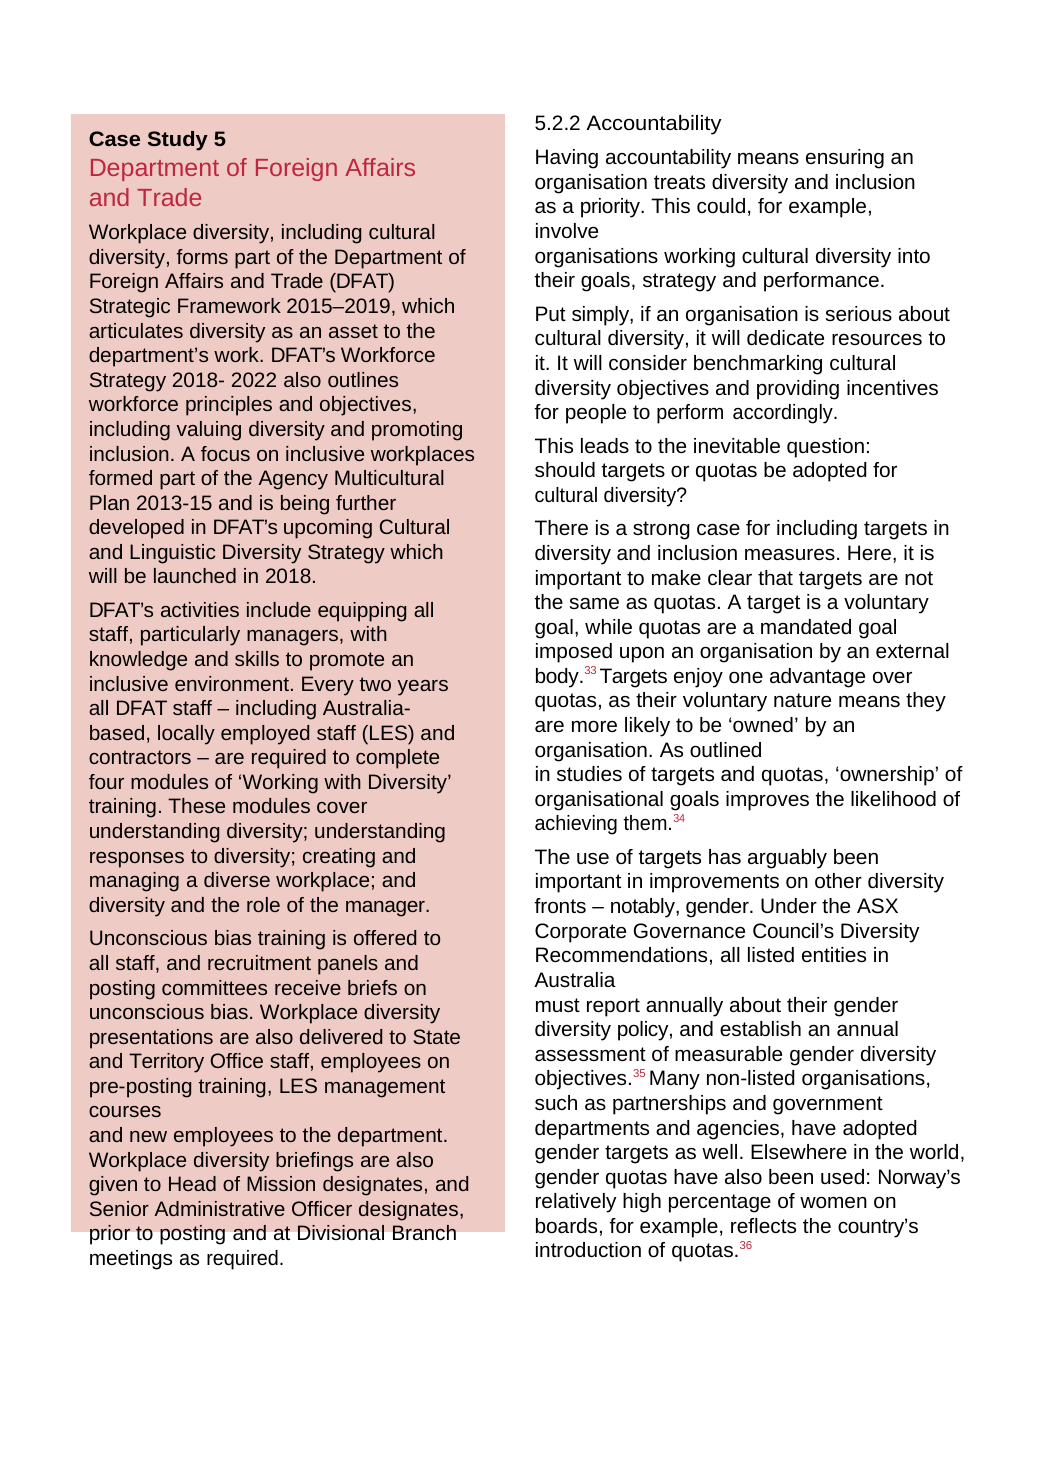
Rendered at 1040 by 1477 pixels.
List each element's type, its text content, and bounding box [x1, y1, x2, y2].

text Workplace diversity, including cultural diversity, forms part of the Department of Foreign Affairs and Trade (DFAT) Strategic Framework 2015–2019, which articulates diversity as an asset to the department’s work. DFAT’s Workforce Strategy 2018- 2022 also outlines workforce principles and objectives, including valuing diversity and promoting inclusion. A focus on inclusive workplaces formed part of the Agency Multicultural Plan 2013-15 and is being further developed in DFAT’s upcoming Cultural and Linguistic Diversity Strategy which will be launched in 2018. [88, 220, 478, 588]
text DFAT’s activities include equipping all staff, particularly managers, with knowledge and skills to promote an inclusive environment. Every two years all DFAT staff – including Australia-based, locally employed staff (LES) and contractors – are required to complete four modules of ‘Working with Diversity’ training. These modules cover understanding diversity; understanding responses to diversity; creating and [88, 598, 471, 867]
text Case Study 5 [88, 127, 485, 151]
text There is a strong case for including targets in diversity and inclusion measures. Here, it is important to make clear that targets are not the same as quotas. A target is a voluntary goal, while quotas are a mandated goal imposed upon an organisation by an external body.33 Targets enjoy one advantage over quotas, as their voluntary nature means they are more likely to be ‘owned’ by an organisation. As outlined [534, 516, 966, 761]
text Put simply, if an organisation is serious about cultural diversity, it will dedicate resources to it. It will consider benchmarking cultural diversity objectives and providing incentives for people to perform accordingly. [534, 302, 967, 424]
text managing a diverse workplace; and diversity and the role of the manager. [88, 868, 487, 917]
text organisations working cultural diversity into their goals, strategy and performance. [534, 243, 964, 292]
text Having accountability means ensuring an organisation treats diversity and inclusion as a priority. This could, for example, involve [534, 145, 929, 243]
text and new employees to the department. Workplace diversity briefings are also given to Head of Mission designates, and Senior Administrative Officer designates, prior to posting and at Divisional Branch meetings as required. [88, 1123, 473, 1270]
list Accountability [534, 111, 979, 135]
text Unconscious bias training is offered to all staff, and recruitment panels and posting committees receive briefs on unconscious bias. Workplace diversity presentations are also delivered to State and Territory Office staff, employees on pre-posting training, LES management courses [88, 926, 466, 1122]
text The use of targets has arguably been important in improvements on other diversity fronts – notably, gender. Under the ASX Corporate Governance Council’s Diversity Recommendations, all listed entities in Australia [534, 845, 960, 992]
text in studies of targets and quotas, ‘ownership’ of organisational goals improves the likelihood of achieving them.34 [534, 762, 965, 835]
text Department of Foreign Affairs and Trade [88, 153, 418, 211]
text must report annually about their gender diversity policy, and establish an annual assessment of measurable gender diversity objectives.35 Many non-listed organisations, such as partnerships and government departments and agencies, have adopted gender targets as well. Elsewhere in the world, gender quotas have also been used: Norway’s relatively high percentage of women on boards, for example, reflects the country’s introduction of quotas.36 [534, 992, 966, 1262]
text This leads to the inevitable question: should targets or quotas be adopted for cultural diversity? [534, 433, 900, 507]
